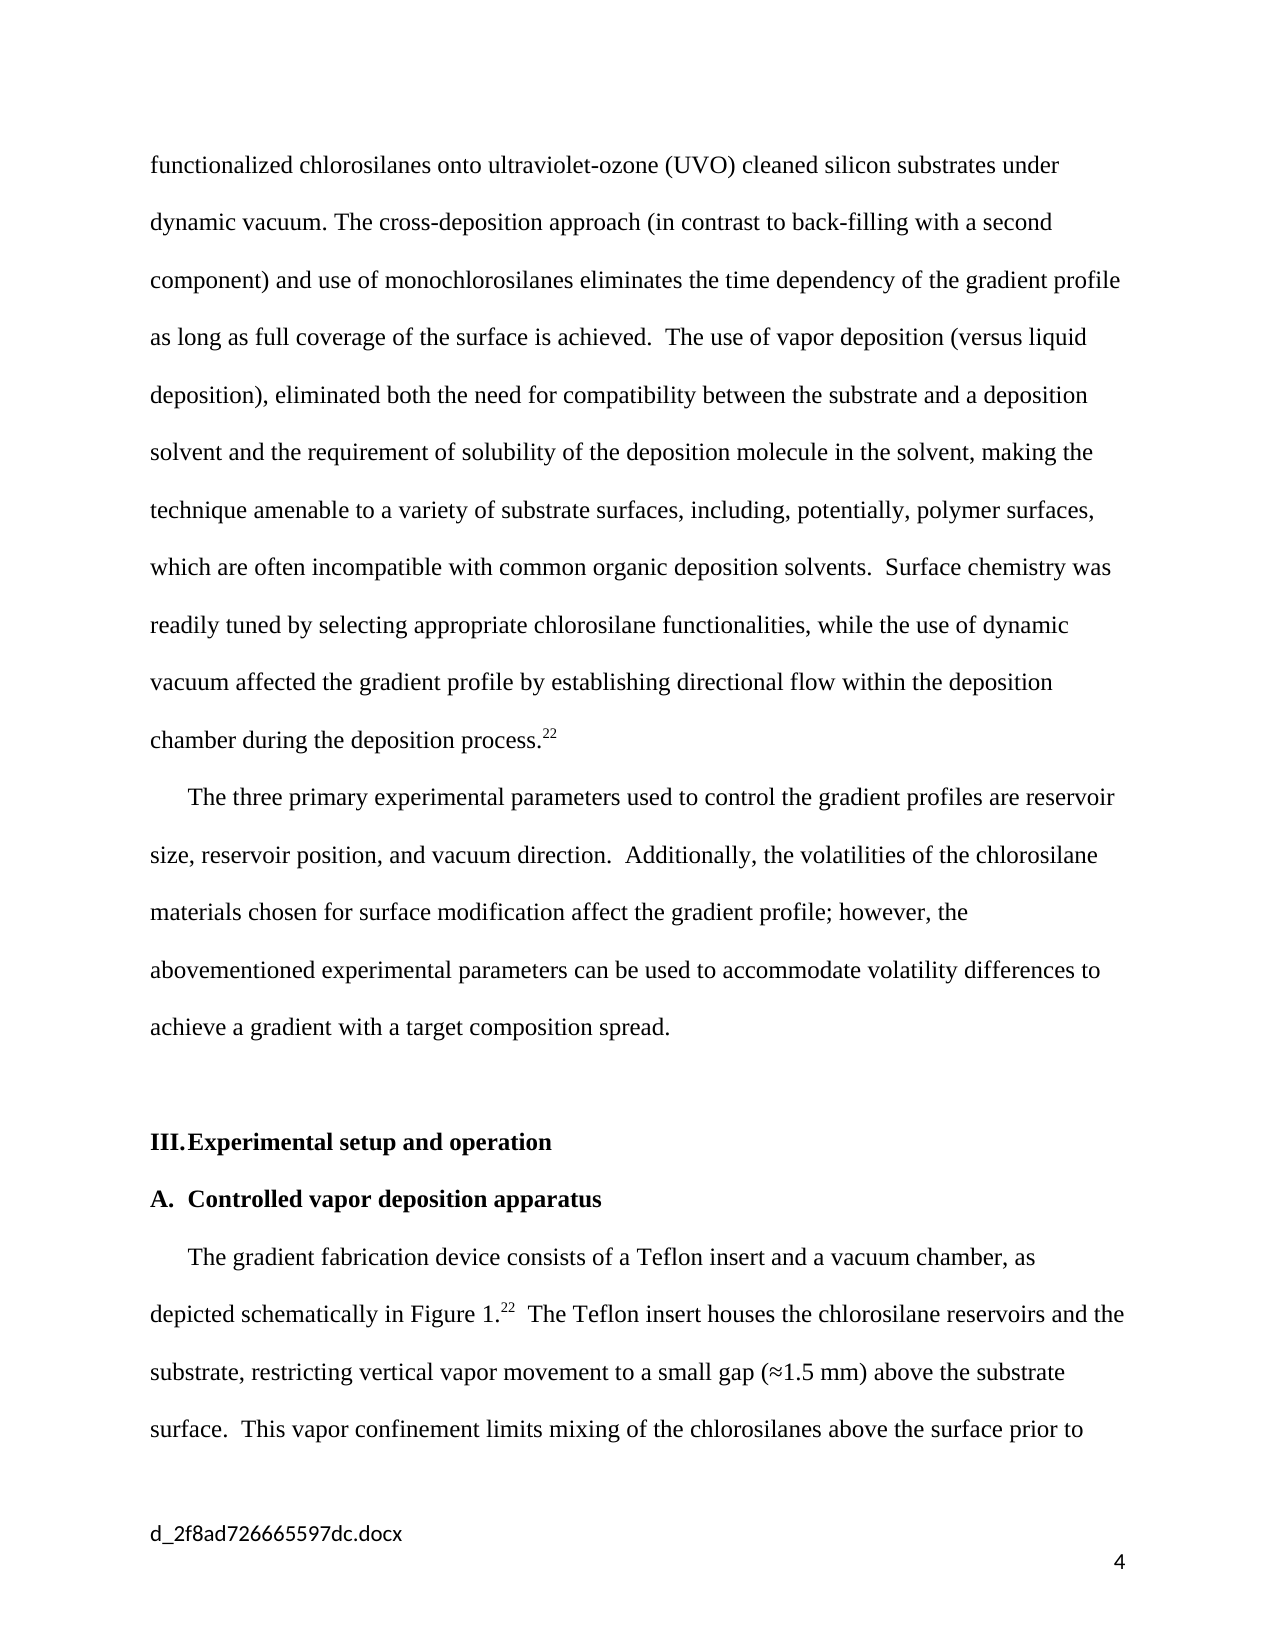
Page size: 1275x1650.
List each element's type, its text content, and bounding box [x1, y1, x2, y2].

list Experimental setup and operation [150, 1127, 1125, 1156]
text The three primary experimental parameters used to control the gradient profiles are reservoir size, reservoir position, and vacuum direction. Additionally, the volatilities of the chlorosilane materials chosen for surface modification affect the gradient profile; however, the abovementioned experimental parameters can be used to accommodate volatility differences to achieve a gradient with a target composition spread. [150, 782, 1125, 1041]
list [150, 1242, 1125, 1443]
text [150, 150, 1125, 754]
list Controlled vapor deposition apparatus [150, 1184, 1125, 1213]
